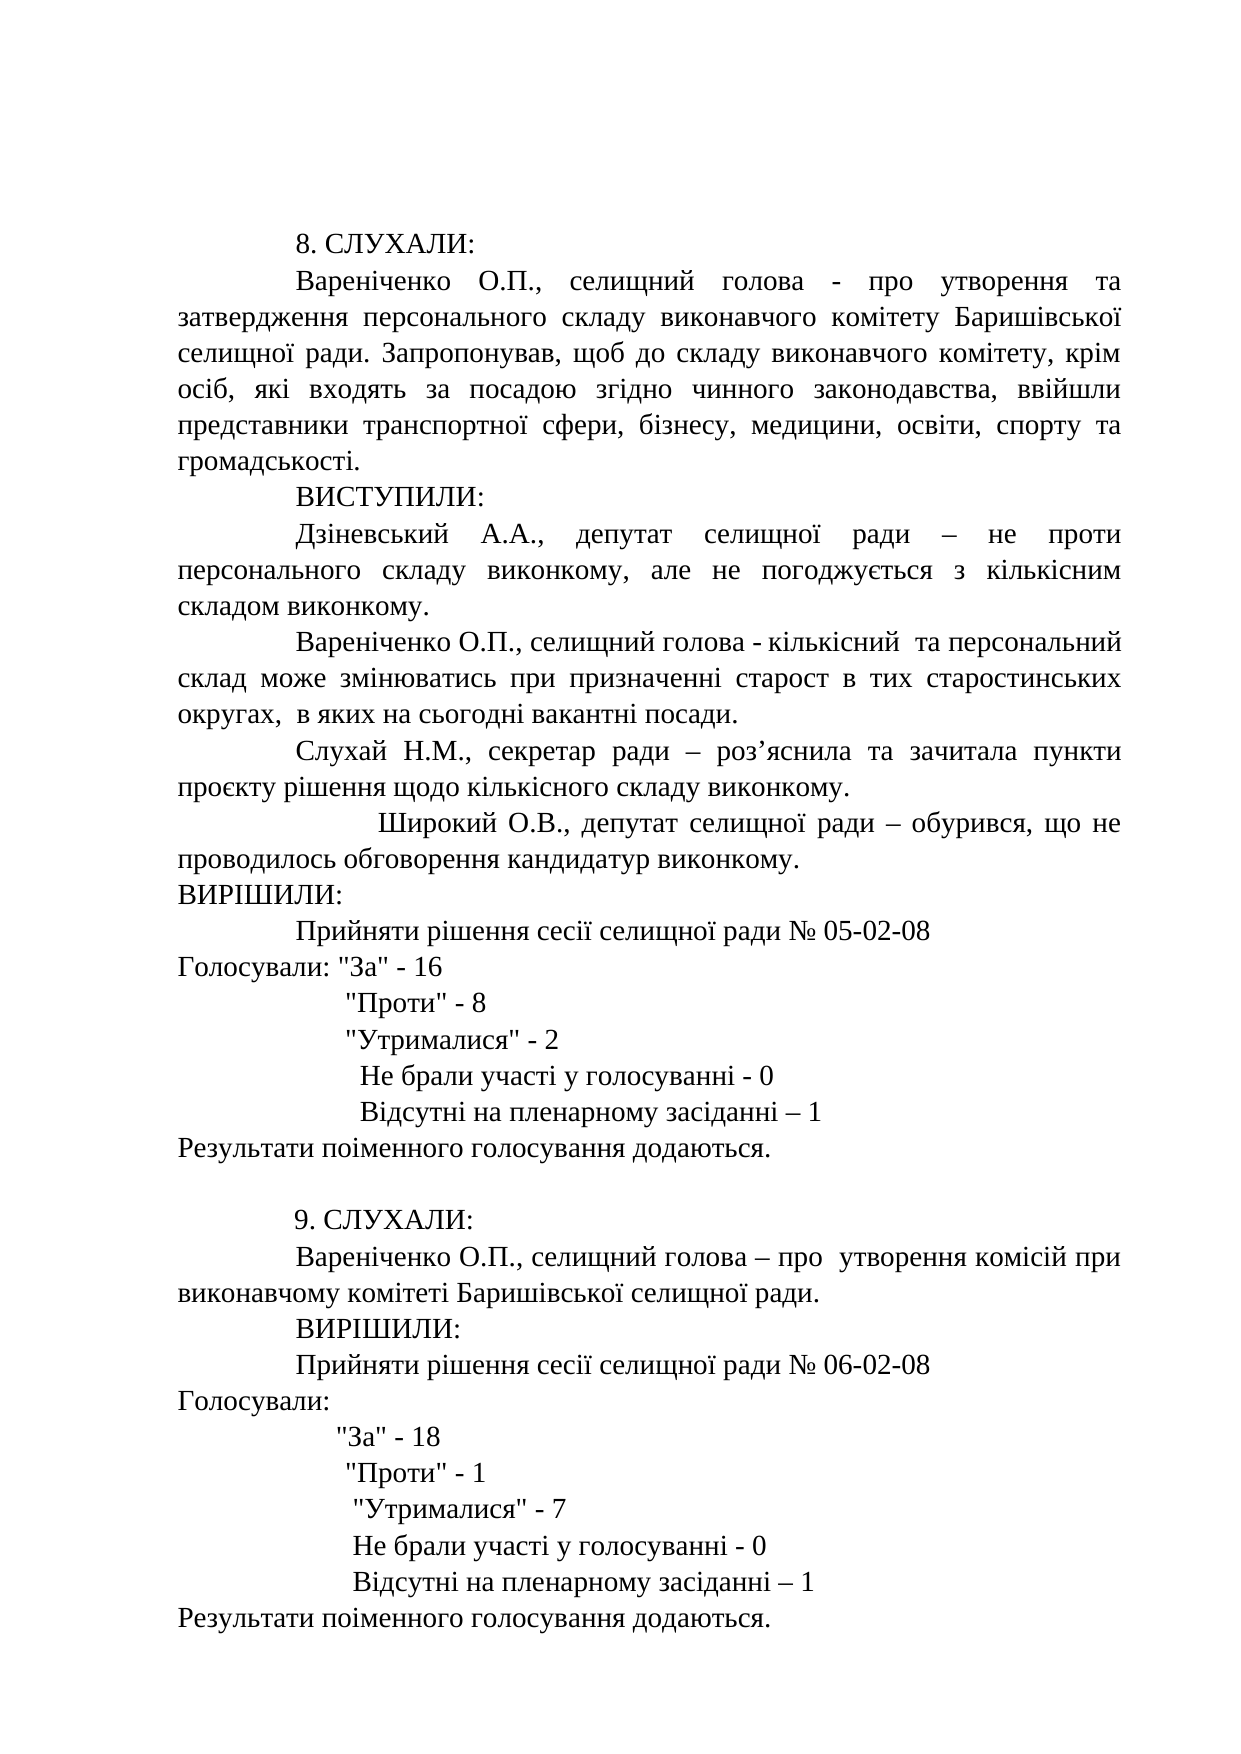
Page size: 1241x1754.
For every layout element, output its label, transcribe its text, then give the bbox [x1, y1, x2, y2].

text "Проти" - 8 [177, 986, 1122, 1019]
text Відсутні на пленарному засіданні – 1 [177, 1094, 1122, 1128]
text "Проти" - 1 [177, 1456, 1122, 1489]
text ВИРІШИЛИ: [177, 1311, 1122, 1344]
text Вареніченко О.П., селищний голова - кількісний та персональний склад може змінюватись при призначенні старост в тих старостинських округах, в яких на сьогодні вакантні посади. [177, 624, 1122, 730]
text 9. СЛУХАЛИ: [177, 1202, 1122, 1236]
text Не брали участі у голосуванні - 0 [177, 1058, 1122, 1091]
text Вареніченко О.П., селищний голова - про утворення та затвердження персонального складу виконавчого комітету Баришівської селищної ради. Запропонував, щоб до складу виконавчого комітету, крім осіб, які входять за посадою згідно чинного законодавства, ввійшли представники транспортної сфери, бізнесу, медицини, освіти, спорту та громадськості. [177, 263, 1122, 477]
text "Утрималися" - 2 [177, 1022, 1122, 1055]
text Результати поіменного голосування додаються. [177, 1130, 1122, 1164]
text Відсутні на пленарному засіданні – 1 [177, 1564, 1122, 1597]
text ВИСТУПИЛИ: [177, 479, 1122, 513]
text Широкий О.В., депутат селищної ради – обурився, що не проводилось обговорення кандидатур виконкому. [177, 805, 1122, 874]
text Результати поіменного голосування додаються. [177, 1600, 1122, 1634]
text Вареніченко О.П., селищний голова – про утворення комісій при виконавчому комітеті Баришівської селищної ради. [177, 1239, 1122, 1308]
text Голосували: "За" - 16 [177, 949, 1122, 983]
text Прийняти рішення сесії селищної ради № 06-02-08 [177, 1347, 1122, 1381]
text Слухай Н.М., секретар ради – роз’яснила та зачитала пункти проєкту рішення щодо кількісного складу виконкому. [177, 733, 1122, 802]
text 8. СЛУХАЛИ: [177, 227, 1122, 260]
text ВИРІШИЛИ: [177, 877, 1122, 911]
text "Утрималися" - 7 [177, 1492, 1122, 1525]
text Голосували: "За" - 18 [177, 1383, 1122, 1453]
text Дзіневський А.А., депутат селищної ради – не проти персонального складу виконкому, але не погоджується з кількісним складом виконкому. [177, 516, 1122, 622]
text Не брали участі у голосуванні - 0 [177, 1528, 1122, 1561]
text Прийняти рішення сесії селищної ради № 05-02-08 [177, 913, 1122, 947]
